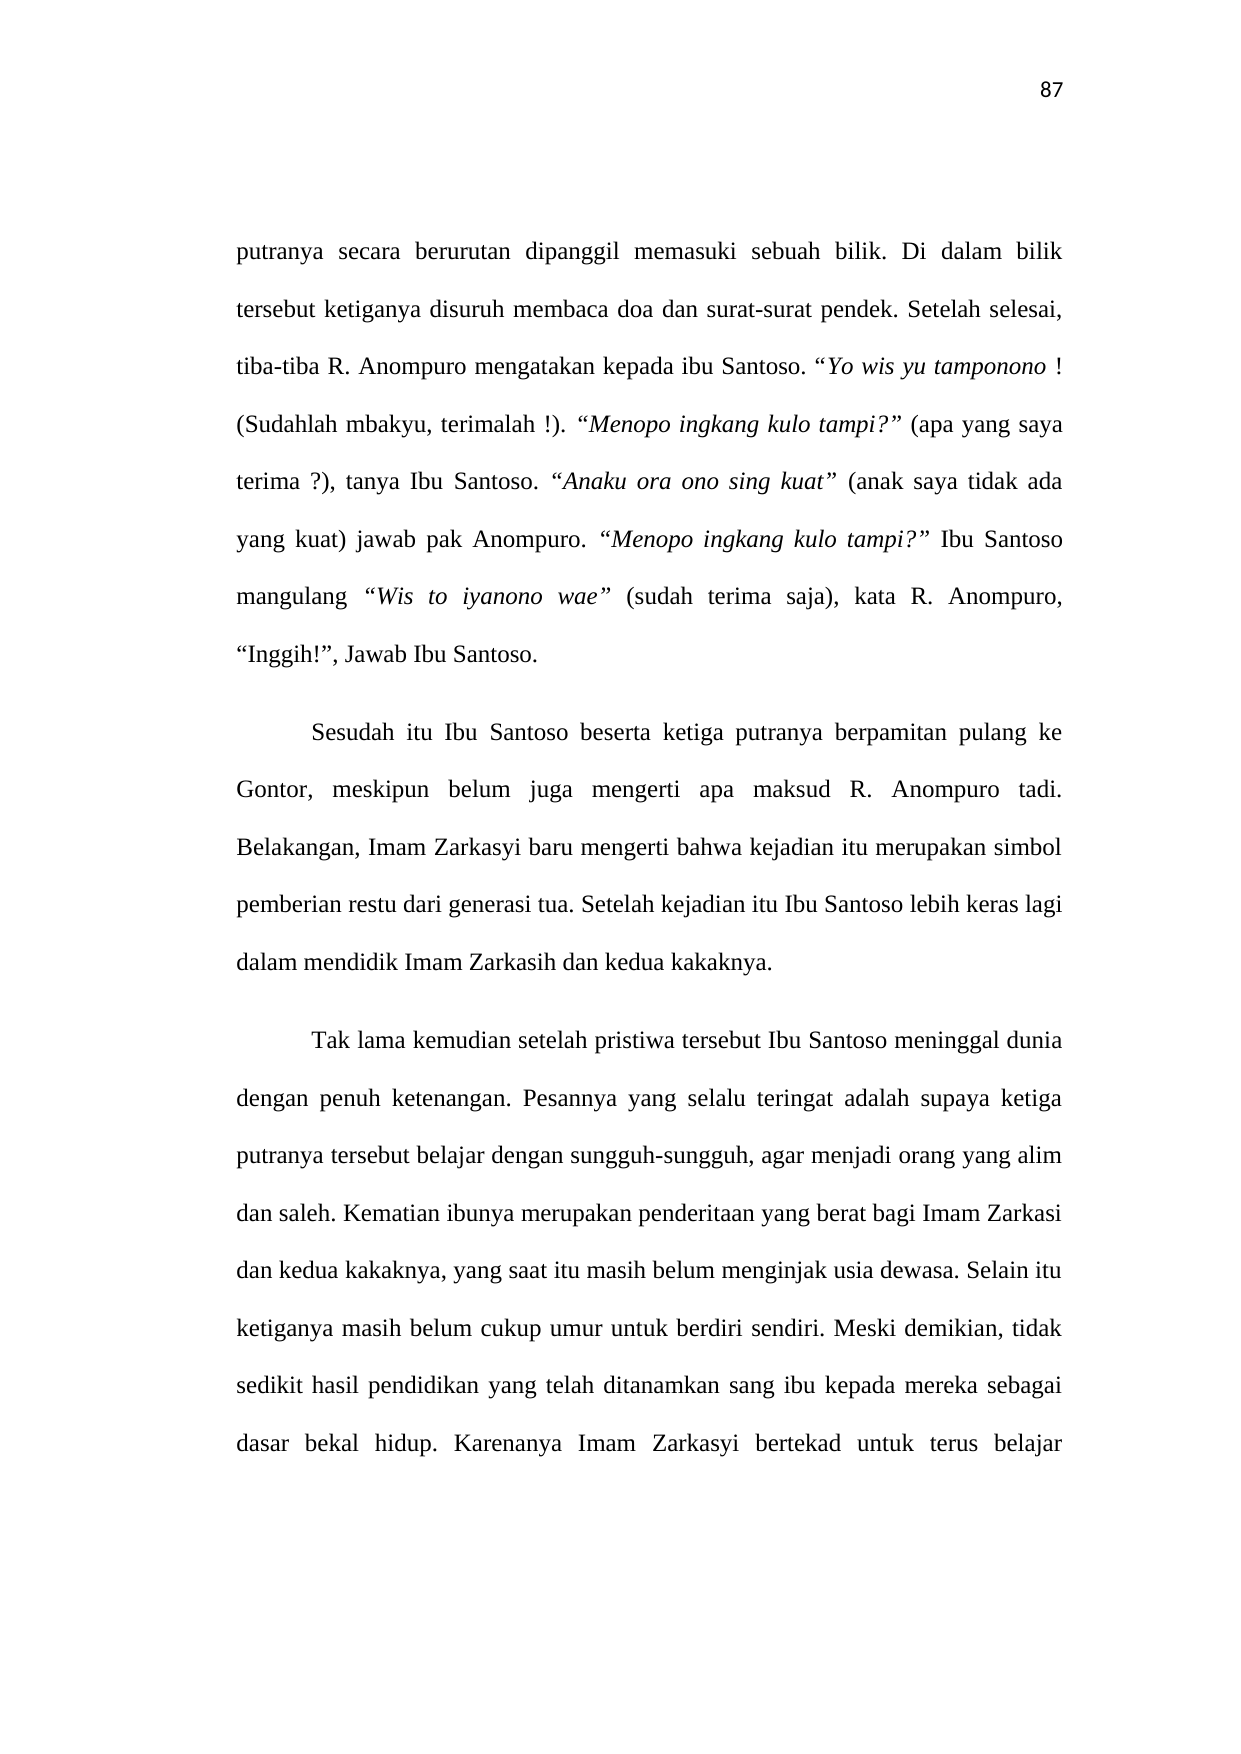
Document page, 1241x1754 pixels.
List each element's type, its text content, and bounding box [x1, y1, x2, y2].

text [236, 1025, 1063, 1457]
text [236, 236, 1063, 667]
text Sesudah itu Ibu Santoso beserta ketiga putranya berpamitan pulang ke Gontor, meskipun belum juga mengerti apa maksud R. Anompuro tadi. Belakangan, Imam Zarkasyi baru mengerti bahwa kejadian itu merupakan simbol pemberian restu dari generasi tua. Setelah kejadian itu Ibu Santoso lebih keras lagi dalam mendidik Imam Zarkasih dan kedua kakaknya. [236, 717, 1063, 976]
